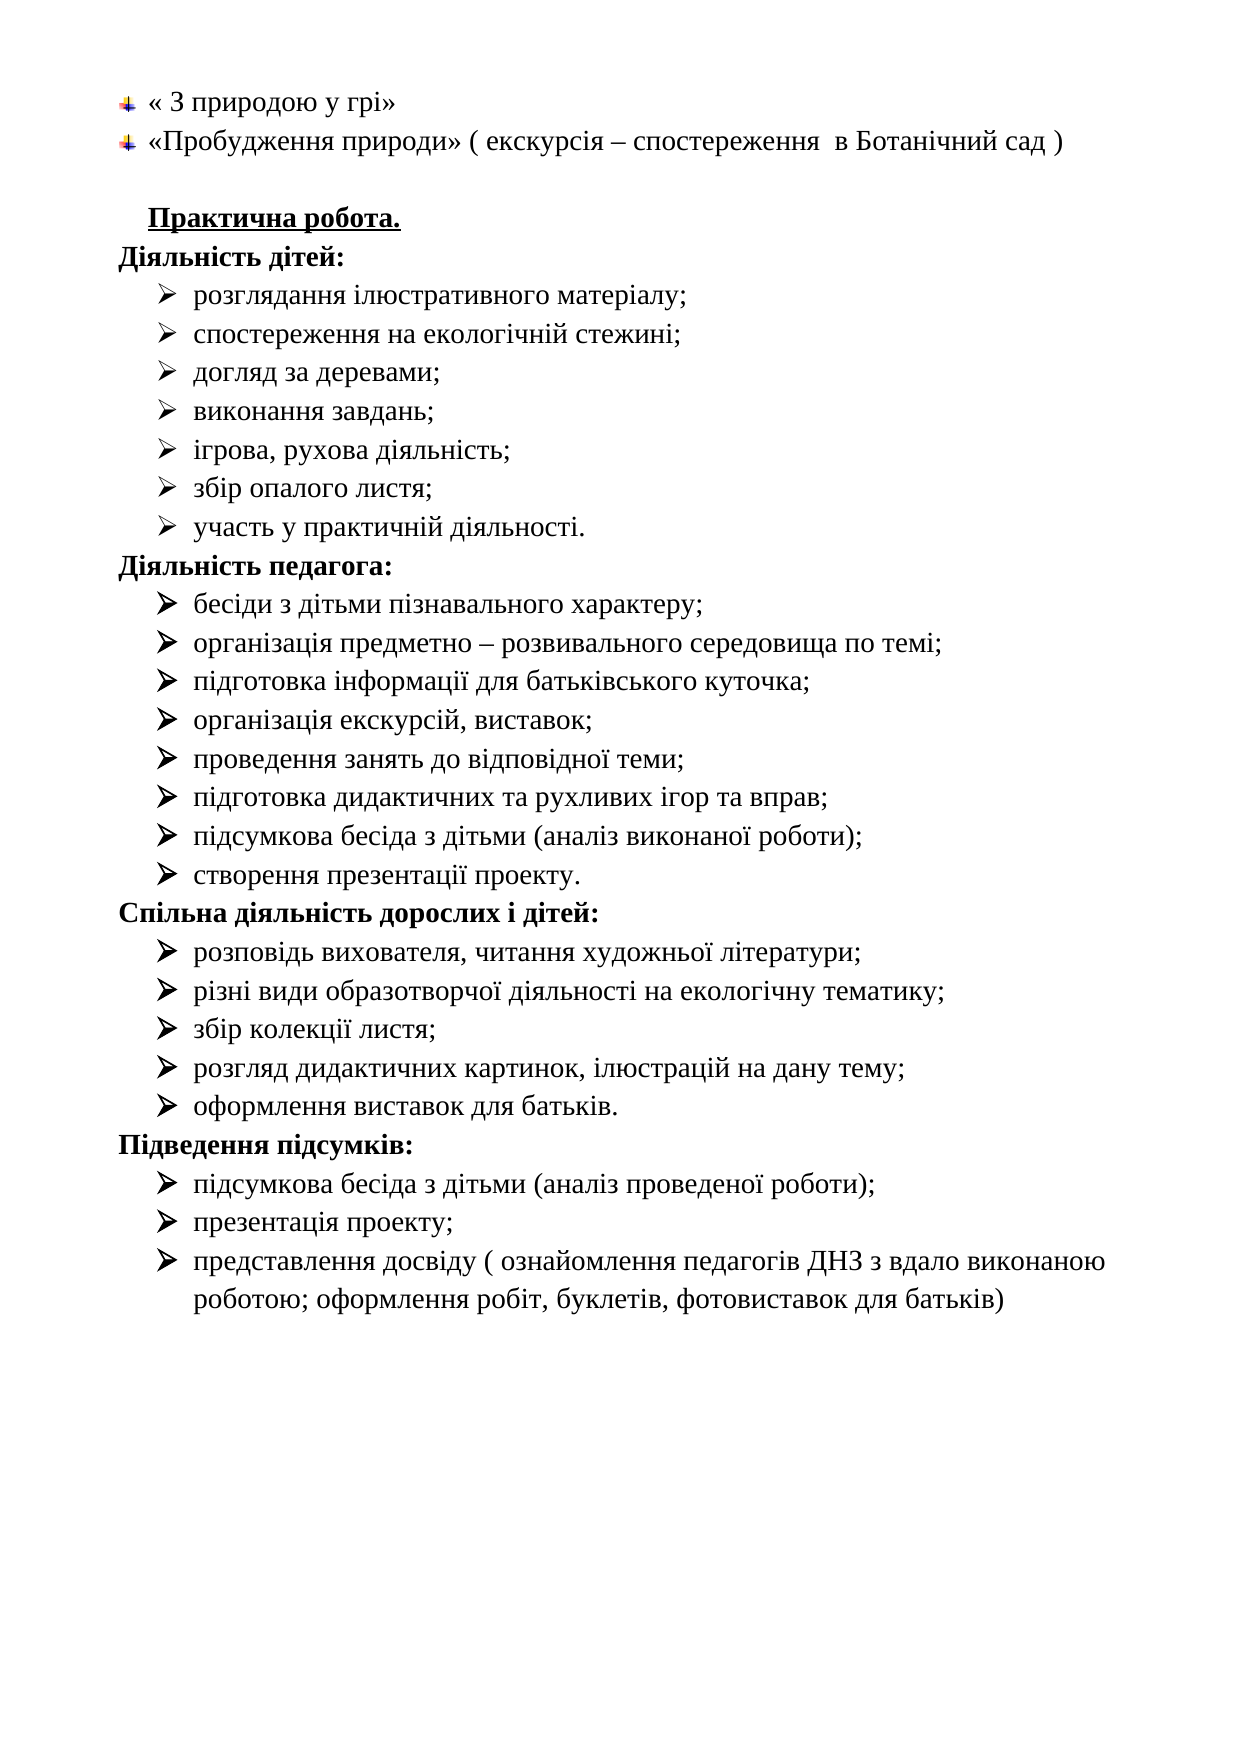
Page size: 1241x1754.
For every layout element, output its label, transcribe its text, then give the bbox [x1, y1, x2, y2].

picture [119, 95, 136, 112]
list проведення занять до відповідної теми; [156, 741, 1152, 774]
picture [119, 133, 136, 151]
list підготовка інформації для батьківського куточка; [156, 663, 1152, 697]
list оформлення виставок для батьків. [156, 1088, 1152, 1122]
list Діяльність педагога: [118, 548, 1152, 581]
list збір опалого листя; [156, 470, 1152, 504]
list створення презентації проекту. [156, 857, 1152, 890]
list Діяльність дітей: [118, 239, 1152, 272]
list спостереження на екологічній стежині; [156, 316, 1152, 349]
list участь у практичній діяльності. [156, 509, 1152, 543]
list догляд за деревами; [156, 354, 1152, 388]
list підсумкова бесіда з дітьми (аналіз проведеної роботи); [156, 1166, 1152, 1199]
list різні види образотворчої діяльності на екологічну тематику; [156, 973, 1152, 1006]
list організація екскурсій, виставок; [156, 702, 1152, 736]
list Практична робота. [148, 200, 1152, 234]
list виконання завдань; [156, 393, 1152, 427]
list презентація проекту; [156, 1204, 1152, 1238]
list розглядання ілюстративного матеріалу; [156, 277, 1152, 311]
list Спільна діяльність дорослих і дітей: [118, 895, 1152, 929]
list представлення досвіду ( ознайомлення педагогів ДНЗ з вдало виконаною роботою; оформлення робіт, буклетів, фотовиставок для батьків) [156, 1243, 1152, 1315]
list організація предметно – розвивального середовища по темі; [156, 625, 1152, 658]
list « З природою у грі» [118, 84, 1152, 118]
list ігрова, рухова діяльність; [156, 432, 1152, 465]
list розгляд дидактичних картинок, ілюстрацій на дану тему; [156, 1050, 1152, 1083]
list збір колекції листя; [156, 1011, 1152, 1045]
list розповідь вихователя, читання художньої літератури; [156, 934, 1152, 968]
list «Пробудження природи» ( екскурсія – спостереження в Ботанічний сад ) [118, 123, 1152, 157]
list підсумкова бесіда з дітьми (аналіз виконаної роботи); [156, 818, 1152, 852]
list Підведення підсумків: [118, 1127, 1152, 1161]
list бесіди з дітьми пізнавального характеру; [156, 586, 1152, 620]
list підготовка дидактичних та рухливих ігор та вправ; [156, 779, 1152, 813]
